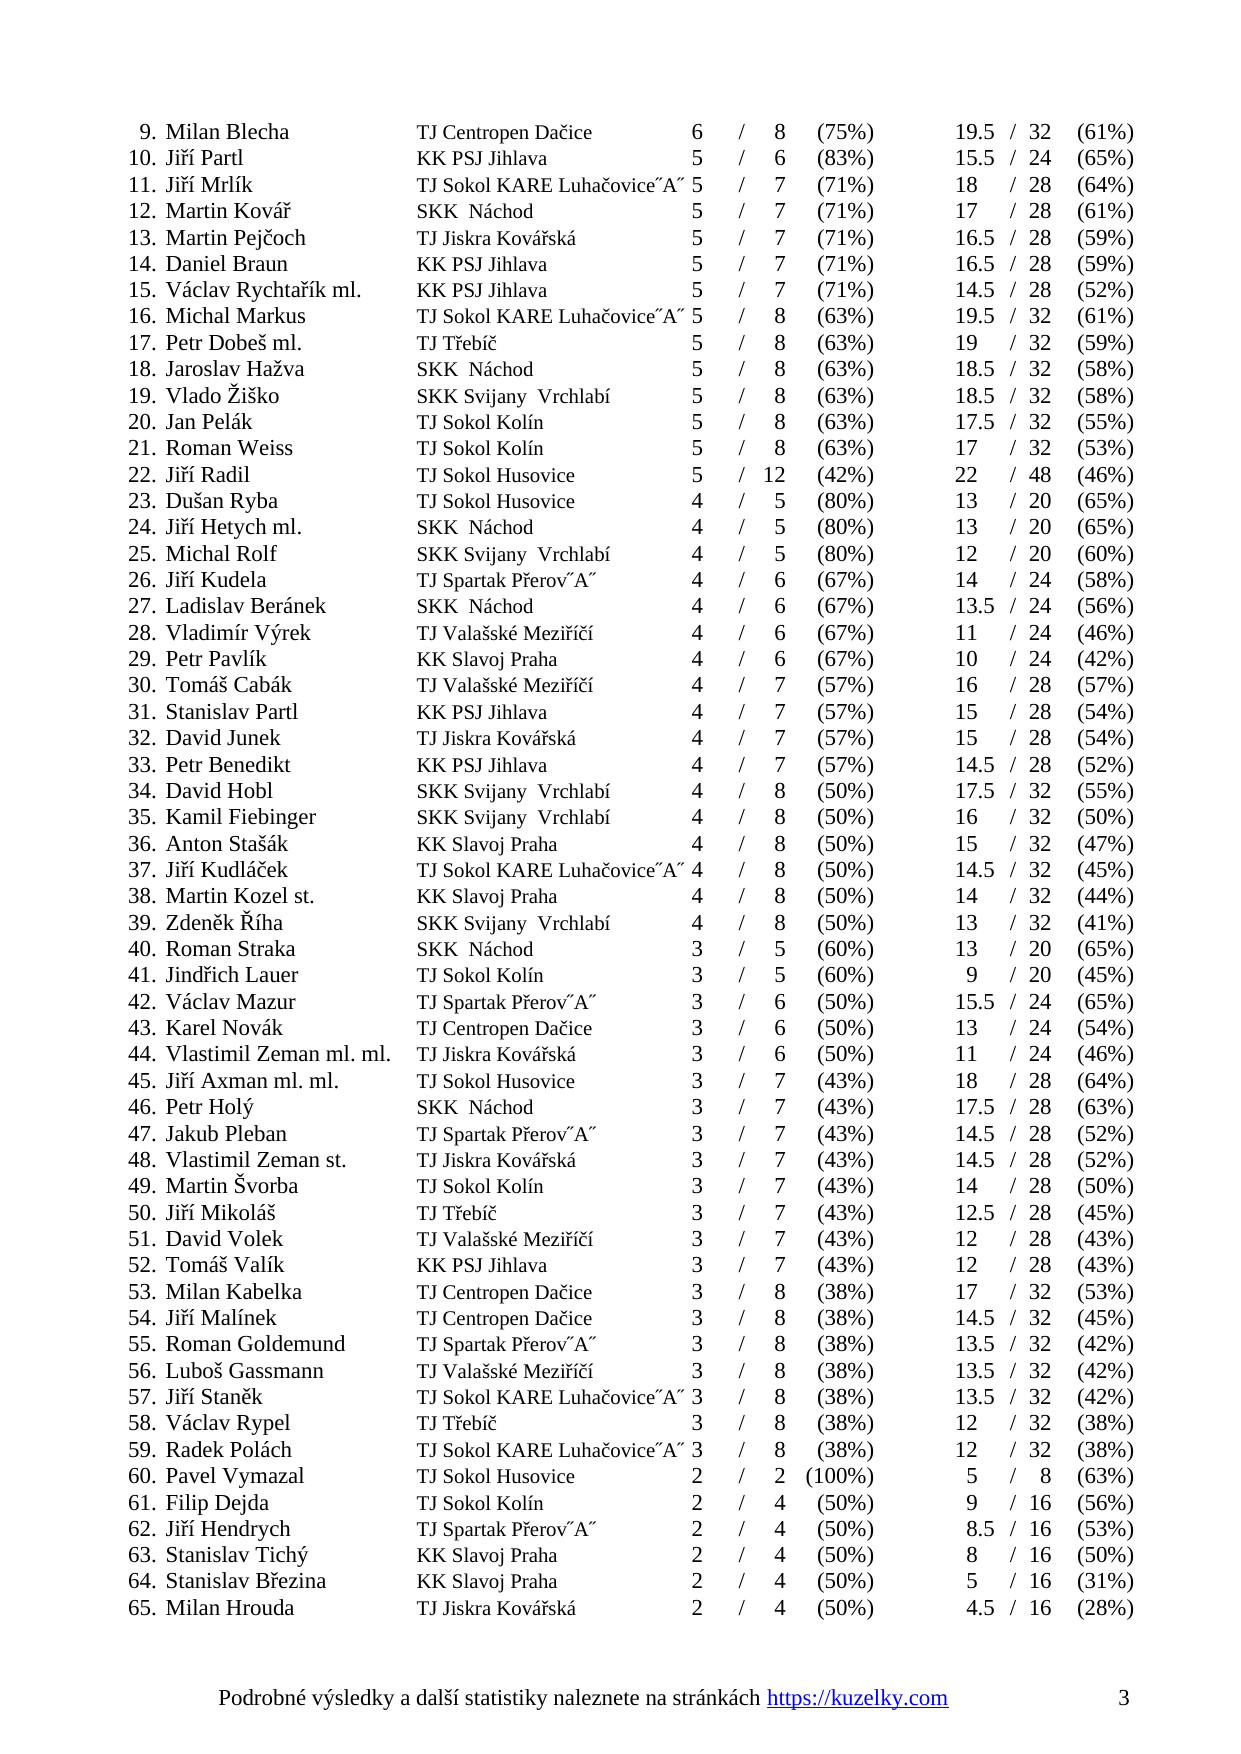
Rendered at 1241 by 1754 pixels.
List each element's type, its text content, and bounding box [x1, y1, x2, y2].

text 33. Petr Benedikt KK PSJ Jihlava 4 / 7 (57%) 14.5 / 28 (52%) [106, 751, 1134, 777]
text 41. Jindřich Lauer TJ Sokol Kolín 3 / 5 (60%) 9 / 20 (45%) [106, 961, 1134, 988]
text 25. Michal Rolf SKK Svijany Vrchlabí 4 / 5 (80%) 12 / 20 (60%) [106, 540, 1134, 566]
text 9. Milan Blecha TJ Centropen Dačice 6 / 8 (75%) 19.5 / 32 (61%) [106, 118, 1134, 144]
text 32. David Junek TJ Jiskra Kovářská 4 / 7 (57%) 15 / 28 (54%) [106, 724, 1134, 751]
text 10. Jiří Partl KK PSJ Jihlava 5 / 6 (83%) 15.5 / 24 (65%) [106, 144, 1134, 171]
text 57. Jiří Staněk TJ Sokol KARE Luhačovice˝A˝ 3 / 8 (38%) 13.5 / 32 (42%) [106, 1383, 1134, 1409]
text 20. Jan Pelák TJ Sokol Kolín 5 / 8 (63%) 17.5 / 32 (55%) [106, 408, 1134, 434]
text 35. Kamil Fiebinger SKK Svijany Vrchlabí 4 / 8 (50%) 16 / 32 (50%) [106, 803, 1134, 830]
text 13. Martin Pejčoch TJ Jiskra Kovářská 5 / 7 (71%) 16.5 / 28 (59%) [106, 223, 1134, 250]
text 16. Michal Markus TJ Sokol KARE Luhačovice˝A˝ 5 / 8 (63%) 19.5 / 32 (61%) [106, 303, 1134, 329]
text 37. Jiří Kudláček TJ Sokol KARE Luhačovice˝A˝ 4 / 8 (50%) 14.5 / 32 (45%) [106, 856, 1134, 882]
text 22. Jiří Radil TJ Sokol Husovice 5 / 12 (42%) 22 / 48 (46%) [106, 461, 1134, 487]
text 27. Ladislav Beránek SKK Náchod 4 / 6 (67%) 13.5 / 24 (56%) [106, 592, 1134, 619]
text 46. Petr Holý SKK Náchod 3 / 7 (43%) 17.5 / 28 (63%) [106, 1093, 1134, 1119]
text 64. Stanislav Březina KK Slavoj Praha 2 / 4 (50%) 5 / 16 (31%) [106, 1568, 1134, 1594]
text 55. Roman Goldemund TJ Spartak Přerov˝A˝ 3 / 8 (38%) 13.5 / 32 (42%) [106, 1330, 1134, 1357]
text 40. Roman Straka SKK Náchod 3 / 5 (60%) 13 / 20 (65%) [106, 935, 1134, 961]
text 49. Martin Švorba TJ Sokol Kolín 3 / 7 (43%) 14 / 28 (50%) [106, 1172, 1134, 1199]
text 50. Jiří Mikoláš TJ Třebíč 3 / 7 (43%) 12.5 / 28 (45%) [106, 1199, 1134, 1225]
text 61. Filip Dejda TJ Sokol Kolín 2 / 4 (50%) 9 / 16 (56%) [106, 1488, 1134, 1515]
text 44. Vlastimil Zeman ml. ml. TJ Jiskra Kovářská 3 / 6 (50%) 11 / 24 (46%) [106, 1041, 1134, 1067]
text 36. Anton Stašák KK Slavoj Praha 4 / 8 (50%) 15 / 32 (47%) [106, 830, 1134, 856]
text 15. Václav Rychtařík ml. KK PSJ Jihlava 5 / 7 (71%) 14.5 / 28 (52%) [106, 276, 1134, 303]
text 53. Milan Kabelka TJ Centropen Dačice 3 / 8 (38%) 17 / 32 (53%) [106, 1278, 1134, 1304]
text 62. Jiří Hendrych TJ Spartak Přerov˝A˝ 2 / 4 (50%) 8.5 / 16 (53%) [106, 1515, 1134, 1541]
text 47. Jakub Pleban TJ Spartak Přerov˝A˝ 3 / 7 (43%) 14.5 / 28 (52%) [106, 1119, 1134, 1146]
text 58. Václav Rypel TJ Třebíč 3 / 8 (38%) 12 / 32 (38%) [106, 1409, 1134, 1436]
text 54. Jiří Malínek TJ Centropen Dačice 3 / 8 (38%) 14.5 / 32 (45%) [106, 1304, 1134, 1330]
text 45. Jiří Axman ml. ml. TJ Sokol Husovice 3 / 7 (43%) 18 / 28 (64%) [106, 1067, 1134, 1093]
text 17. Petr Dobeš ml. TJ Třebíč 5 / 8 (63%) 19 / 32 (59%) [106, 329, 1134, 355]
text 31. Stanislav Partl KK PSJ Jihlava 4 / 7 (57%) 15 / 28 (54%) [106, 698, 1134, 724]
text 11. Jiří Mrlík TJ Sokol KARE Luhačovice˝A˝ 5 / 7 (71%) 18 / 28 (64%) [106, 171, 1134, 197]
text 63. Stanislav Tichý KK Slavoj Praha 2 / 4 (50%) 8 / 16 (50%) [106, 1541, 1134, 1568]
text 21. Roman Weiss TJ Sokol Kolín 5 / 8 (63%) 17 / 32 (53%) [106, 434, 1134, 461]
text 48. Vlastimil Zeman st. TJ Jiskra Kovářská 3 / 7 (43%) 14.5 / 28 (52%) [106, 1146, 1134, 1172]
text 65. Milan Hrouda TJ Jiskra Kovářská 2 / 4 (50%) 4.5 / 16 (28%) [106, 1594, 1134, 1620]
text 60. Pavel Vymazal TJ Sokol Husovice 2 / 2 (100%) 5 / 8 (63%) [106, 1462, 1134, 1488]
text 59. Radek Polách TJ Sokol KARE Luhačovice˝A˝ 3 / 8 (38%) 12 / 32 (38%) [106, 1436, 1134, 1462]
text 23. Dušan Ryba TJ Sokol Husovice 4 / 5 (80%) 13 / 20 (65%) [106, 487, 1134, 513]
text 30. Tomáš Cabák TJ Valašské Meziříčí 4 / 7 (57%) 16 / 28 (57%) [106, 672, 1134, 698]
text 26. Jiří Kudela TJ Spartak Přerov˝A˝ 4 / 6 (67%) 14 / 24 (58%) [106, 566, 1134, 592]
text 39. Zdeněk Říha SKK Svijany Vrchlabí 4 / 8 (50%) 13 / 32 (41%) [106, 909, 1134, 935]
text 12. Martin Kovář SKK Náchod 5 / 7 (71%) 17 / 28 (61%) [106, 197, 1134, 223]
text 28. Vladimír Výrek TJ Valašské Meziříčí 4 / 6 (67%) 11 / 24 (46%) [106, 619, 1134, 645]
text 52. Tomáš Valík KK PSJ Jihlava 3 / 7 (43%) 12 / 28 (43%) [106, 1251, 1134, 1278]
text 42. Václav Mazur TJ Spartak Přerov˝A˝ 3 / 6 (50%) 15.5 / 24 (65%) [106, 988, 1134, 1014]
text 18. Jaroslav Hažva SKK Náchod 5 / 8 (63%) 18.5 / 32 (58%) [106, 355, 1134, 382]
text 29. Petr Pavlík KK Slavoj Praha 4 / 6 (67%) 10 / 24 (42%) [106, 645, 1134, 672]
text 14. Daniel Braun KK PSJ Jihlava 5 / 7 (71%) 16.5 / 28 (59%) [106, 250, 1134, 276]
text 34. David Hobl SKK Svijany Vrchlabí 4 / 8 (50%) 17.5 / 32 (55%) [106, 777, 1134, 803]
text 43. Karel Novák TJ Centropen Dačice 3 / 6 (50%) 13 / 24 (54%) [106, 1014, 1134, 1041]
text 38. Martin Kozel st. KK Slavoj Praha 4 / 8 (50%) 14 / 32 (44%) [106, 882, 1134, 909]
text 51. David Volek TJ Valašské Meziříčí 3 / 7 (43%) 12 / 28 (43%) [106, 1225, 1134, 1251]
text 19. Vlado Žiško SKK Svijany Vrchlabí 5 / 8 (63%) 18.5 / 32 (58%) [106, 382, 1134, 408]
text 24. Jiří Hetych ml. SKK Náchod 4 / 5 (80%) 13 / 20 (65%) [106, 513, 1134, 540]
text 56. Luboš Gassmann TJ Valašské Meziříčí 3 / 8 (38%) 13.5 / 32 (42%) [106, 1357, 1134, 1383]
